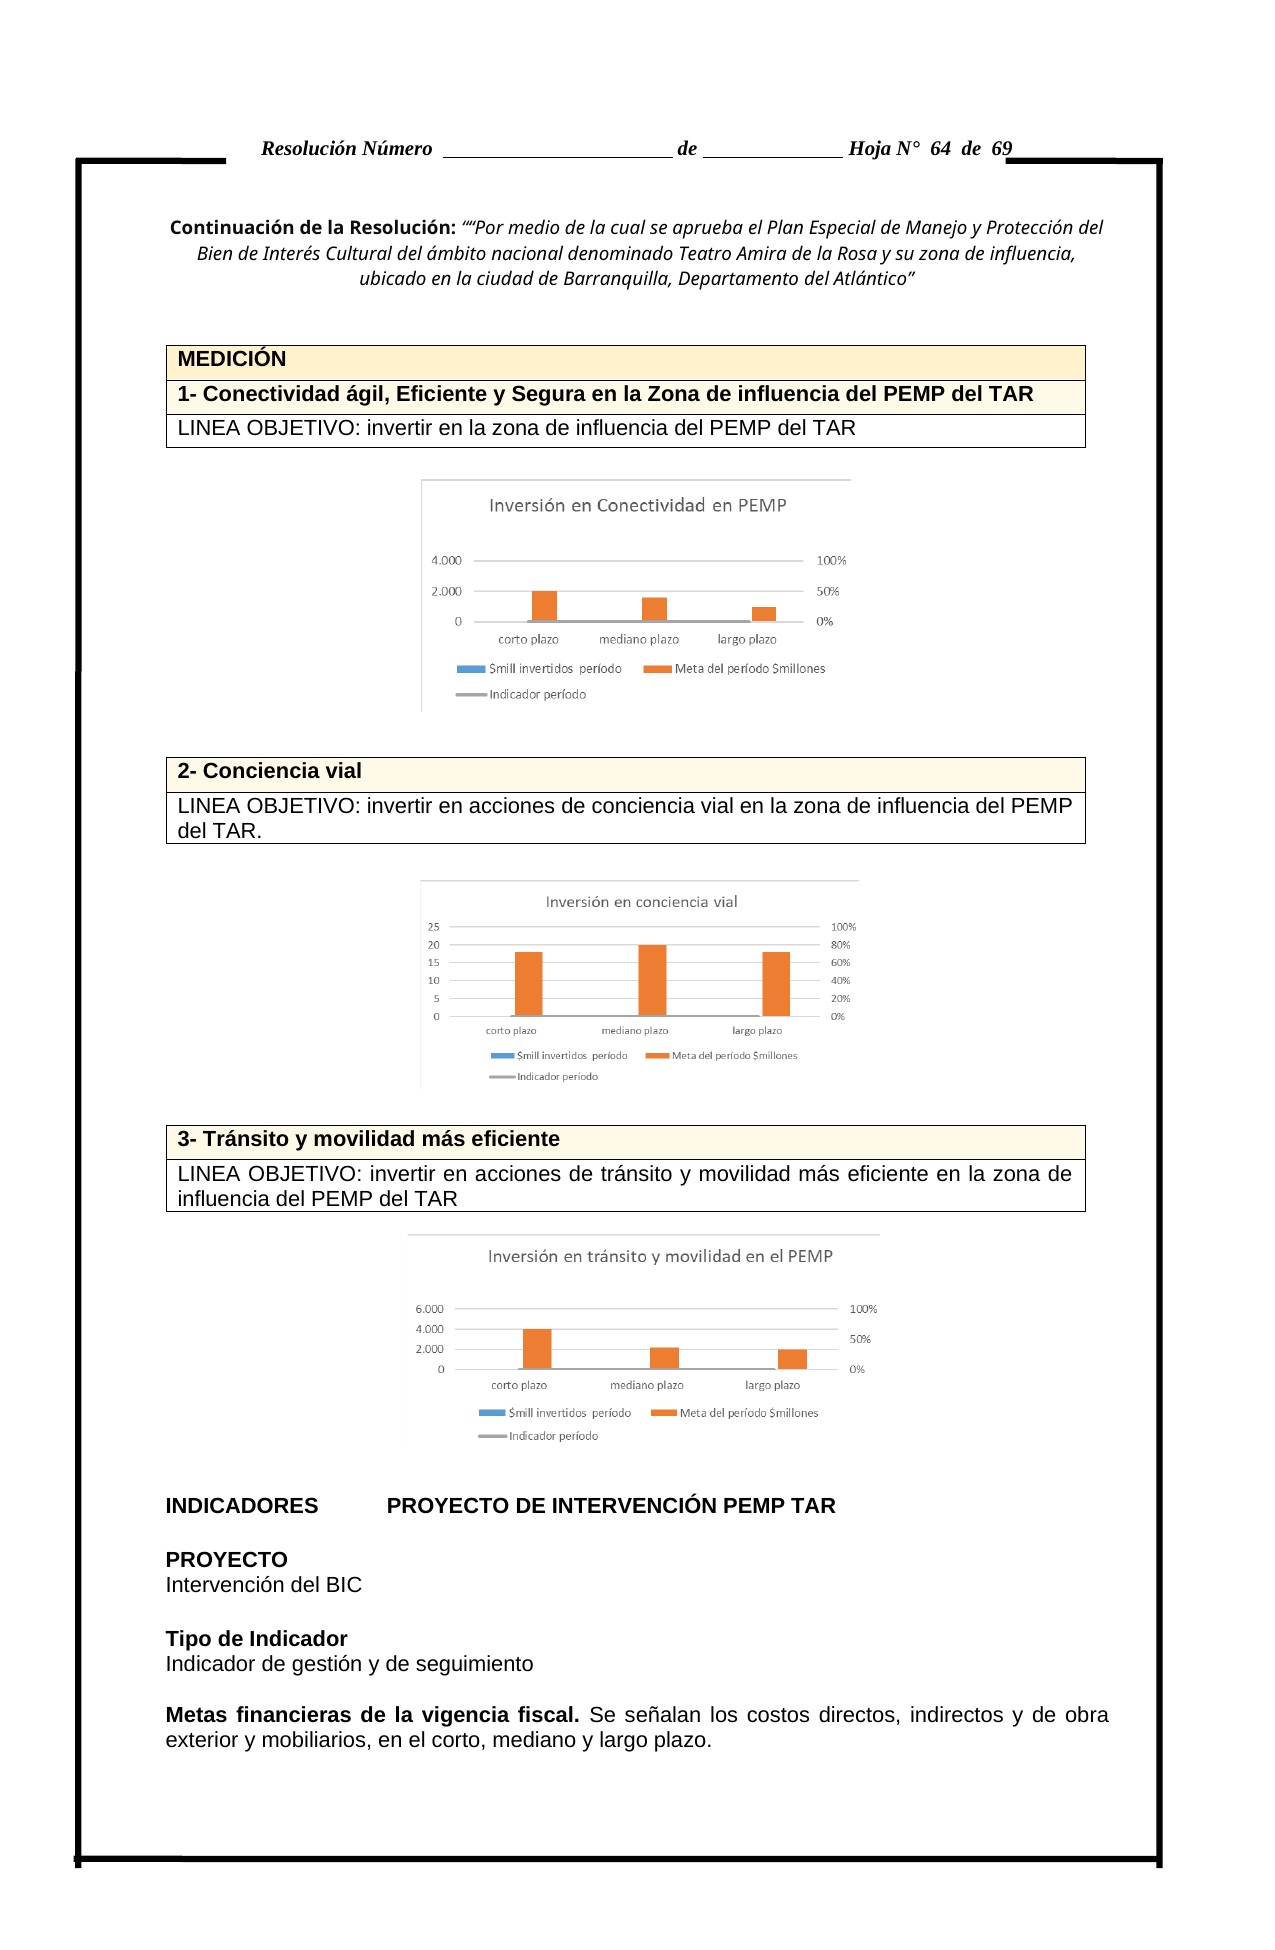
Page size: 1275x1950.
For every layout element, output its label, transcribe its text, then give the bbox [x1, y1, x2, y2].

text INDICADORES PROYECTO DE INTERVENCIÓN PEMP TAR [165, 1493, 1109, 1518]
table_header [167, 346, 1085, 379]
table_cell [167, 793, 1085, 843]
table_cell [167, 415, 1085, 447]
text Indicador de gestión y de seguimiento [165, 1651, 1109, 1676]
text PROYECTO [165, 1547, 1109, 1572]
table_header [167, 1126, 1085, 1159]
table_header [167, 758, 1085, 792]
picture [420, 479, 851, 711]
picture [419, 880, 859, 1088]
text Metas financieras de la vigencia fiscal. Se señalan los costos directos, indirectos y de obra exterior y mobiliarios, en el corto, mediano y largo plazo. [165, 1701, 1109, 1752]
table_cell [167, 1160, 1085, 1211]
picture [407, 1234, 880, 1450]
text Intervención del BIC [165, 1572, 1109, 1597]
text Tipo de Indicador [165, 1626, 1109, 1651]
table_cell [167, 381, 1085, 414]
